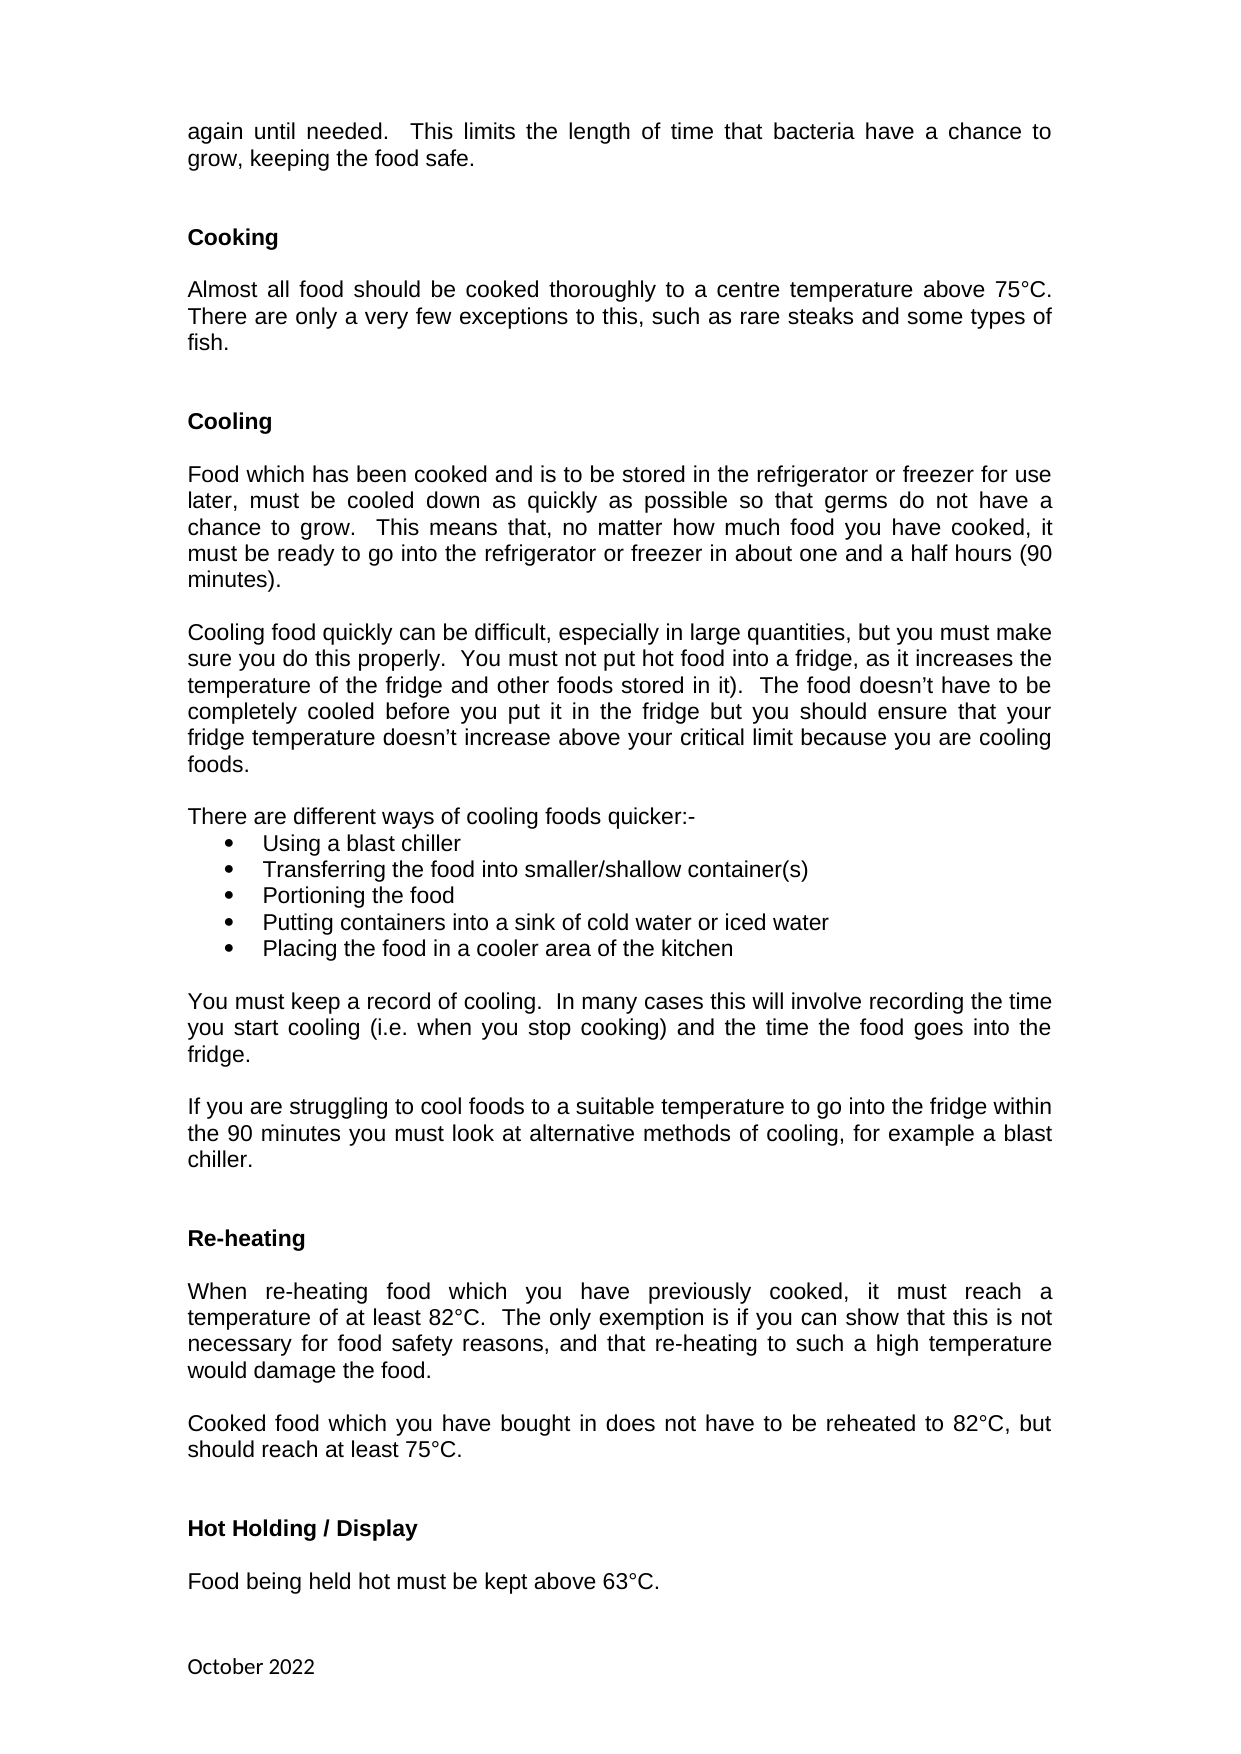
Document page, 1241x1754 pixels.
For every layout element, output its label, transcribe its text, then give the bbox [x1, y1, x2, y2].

text You must keep a record of cooling. In many cases this will involve recording the time you start cooling (i.e. when you stop cooking) and the time the food goes into the fridge. [187, 988, 1053, 1067]
list Using a blast chiller [225, 830, 1053, 856]
text Cooked food which you have bought in does not have to be reheated to 82°C, but should reach at least 75°C. [187, 1409, 1053, 1462]
list Transferring the food into smaller/shallow container(s) [225, 856, 1053, 882]
text Cooling food quickly can be difficult, especially in large quantities, but you must make sure you do this properly. You must not put hot food into a fridge, as it increases the temperature of the fridge and other foods stored in it). The food doesn’t have to be completely cooled before you put it in the fridge but you should ensure that your fridge temperature doesn’t increase above your critical limit because you are cooling foods. [187, 619, 1053, 777]
text There are different ways of cooling foods quicker:- [187, 803, 1053, 830]
text Cooking [187, 223, 1053, 250]
text Food being held hot must be kept above 63°C. [187, 1568, 1053, 1594]
text Re-heating [187, 1225, 1053, 1251]
text Cooling [187, 408, 1053, 434]
list Portioning the food [225, 882, 1053, 909]
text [187, 118, 1053, 171]
list Placing the food in a cooler area of the kitchen [225, 935, 1053, 961]
text Food which has been cooked and is to be stored in the refrigerator or freezer for use later, must be cooled down as quickly as possible so that germs do not have a chance to grow. This means that, no matter how much food you have cooked, it must be ready to go into the refrigerator or freezer in about one and a half hours (90 minutes). [187, 461, 1053, 592]
text If you are struggling to cool foods to a suitable temperature to go into the fridge within the 90 minutes you must look at alternative methods of cooling, for example a blast chiller. [187, 1093, 1053, 1172]
text Almost all food should be cooked thoroughly to a centre temperature above 75°C. There are only a very few exceptions to this, such as rare steaks and some types of fish. [187, 276, 1053, 355]
text Hot Holding / Display [187, 1515, 1053, 1541]
text When re-heating food which you have previously cooked, it must reach a temperature of at least 82°C. The only exemption is if you can show that this is not necessary for food safety reasons, and that re-heating to such a high temperature would damage the food. [187, 1278, 1053, 1383]
list Putting containers into a sink of cold water or iced water [225, 909, 1053, 935]
